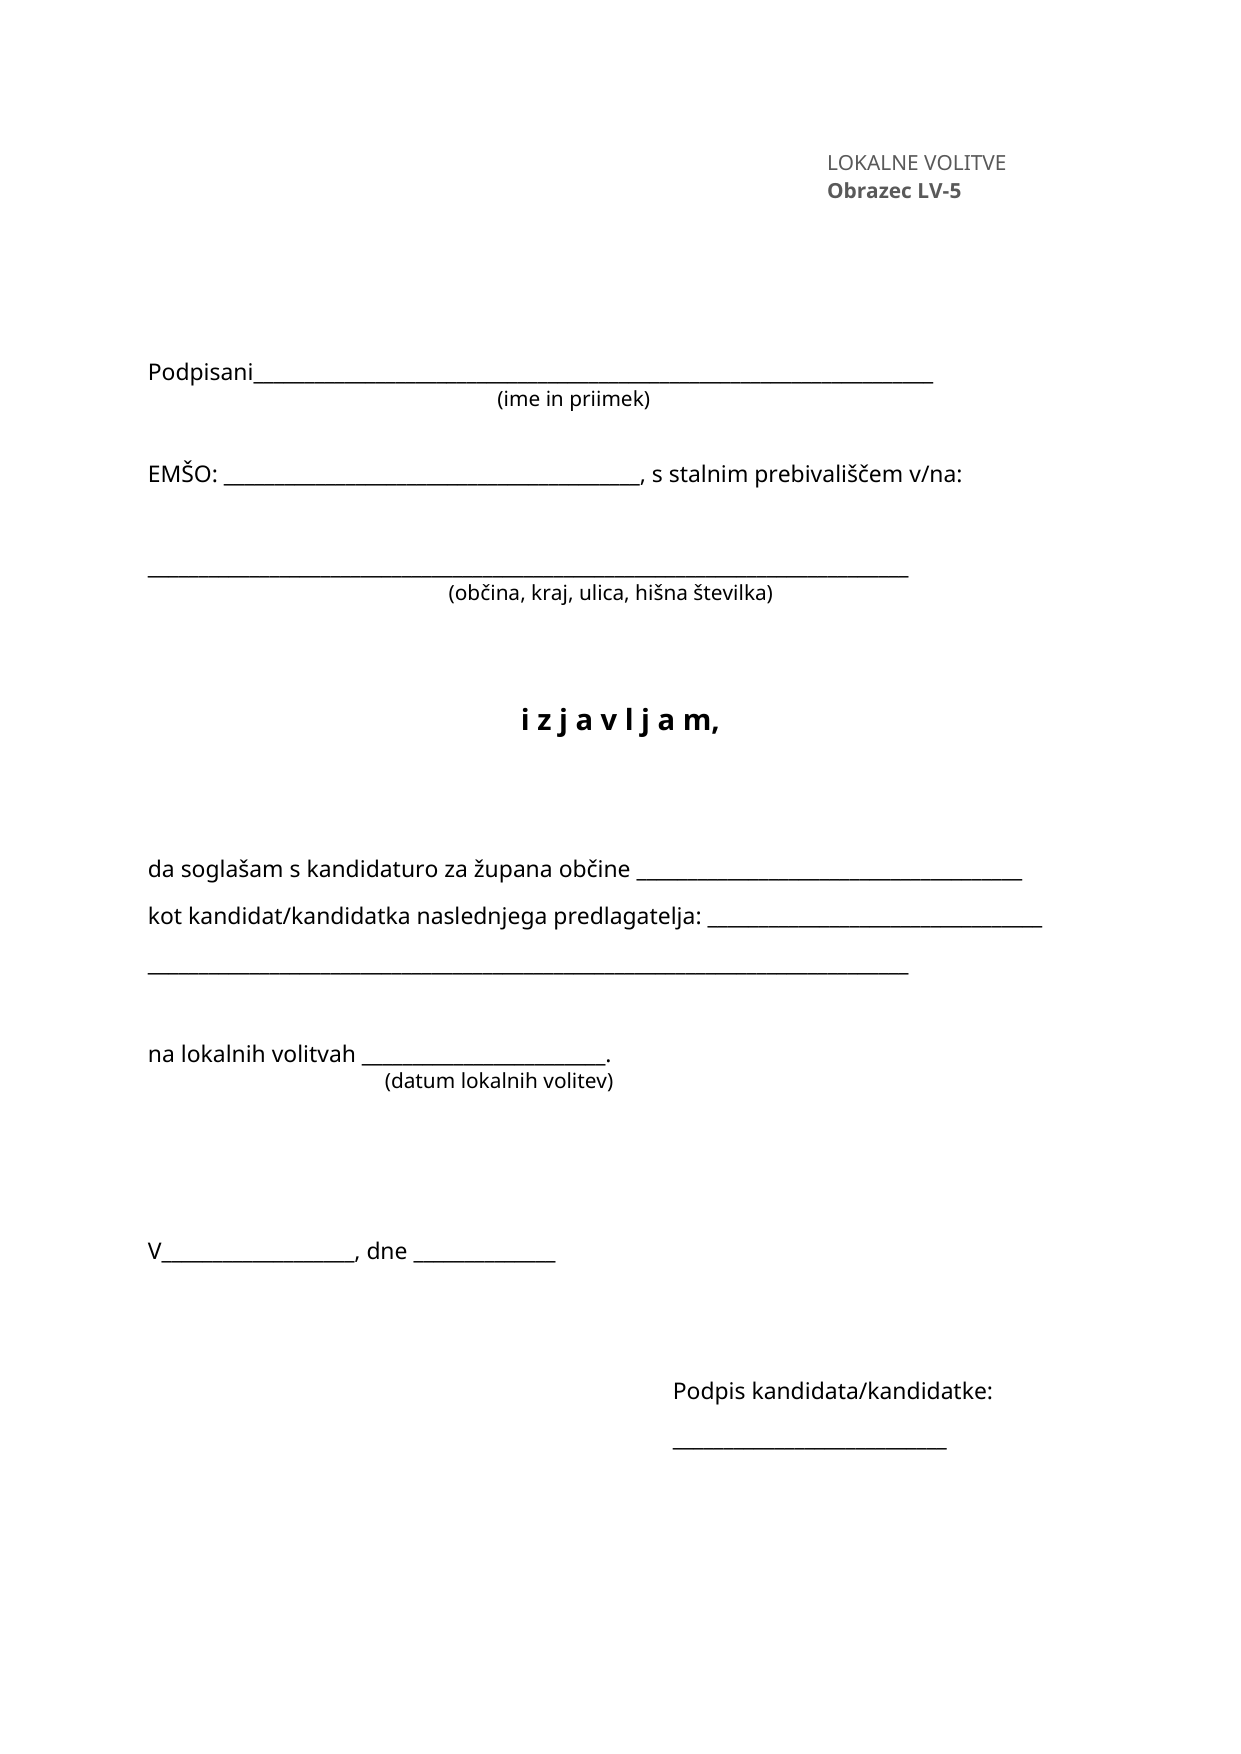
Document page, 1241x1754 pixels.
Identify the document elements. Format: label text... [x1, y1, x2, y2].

text ___________________________________________________________________________ [148, 552, 1093, 580]
text i z j a v l j a m, [148, 699, 1093, 739]
text Obrazec LV-5 [827, 176, 1093, 204]
text V___________________, dne ______________ [148, 1234, 1093, 1266]
text ___________________________ [598, 1422, 1093, 1500]
text kot kandidat/kandidatka naslednjega predlagatelja: _________________________________ [148, 900, 1093, 931]
text ___________________________________________________________________________ [148, 947, 1093, 978]
text EMŠO: _________________________________________, s stalnim prebivališčem v/na: [148, 458, 1093, 490]
text Podpisani___________________________________________________________________ [148, 358, 1093, 386]
text (ime in priimek) [148, 386, 1093, 412]
text na lokalnih volitvah ________________________. [148, 1040, 1093, 1068]
text Podpis kandidata/kandidatke: [148, 1375, 1093, 1406]
text LOKALNE VOLITVE [827, 148, 1093, 176]
text da soglašam s kandidaturo za župana občine ______________________________________ [148, 853, 1093, 884]
text (datum lokalnih volitev) [148, 1068, 1093, 1094]
text (občina, kraj, ulica, hišna številka) [148, 580, 1093, 606]
